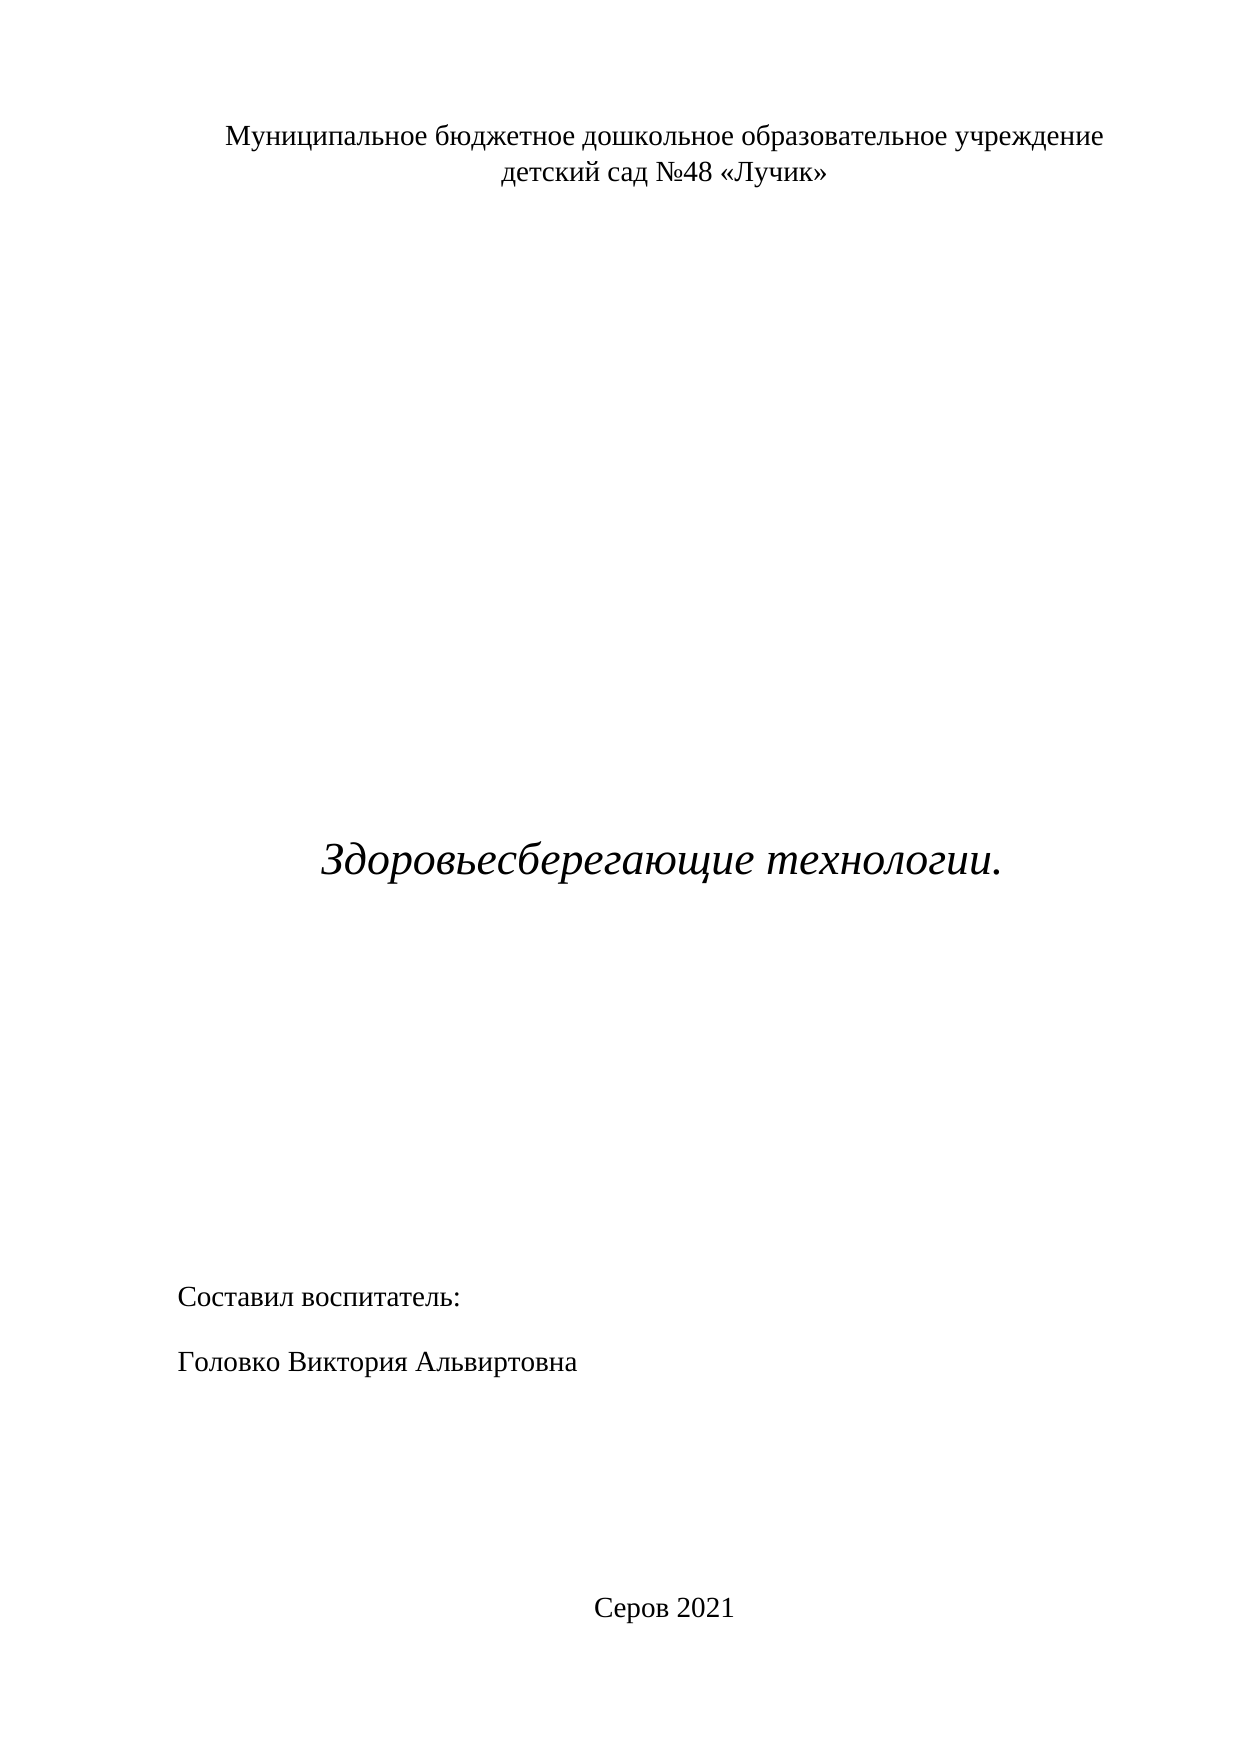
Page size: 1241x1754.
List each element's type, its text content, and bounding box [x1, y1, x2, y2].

text Муниципальное бюджетное дошкольное образовательное учреждение детский сад №48 «Лучик» [177, 118, 1152, 188]
text Серов 2021 [177, 1591, 1152, 1624]
text Головко Виктория Альвиртовна [177, 1344, 1152, 1378]
text Составил воспитатель: [177, 1279, 1152, 1313]
text Здоровьесберегающие технологии. [177, 832, 1152, 885]
